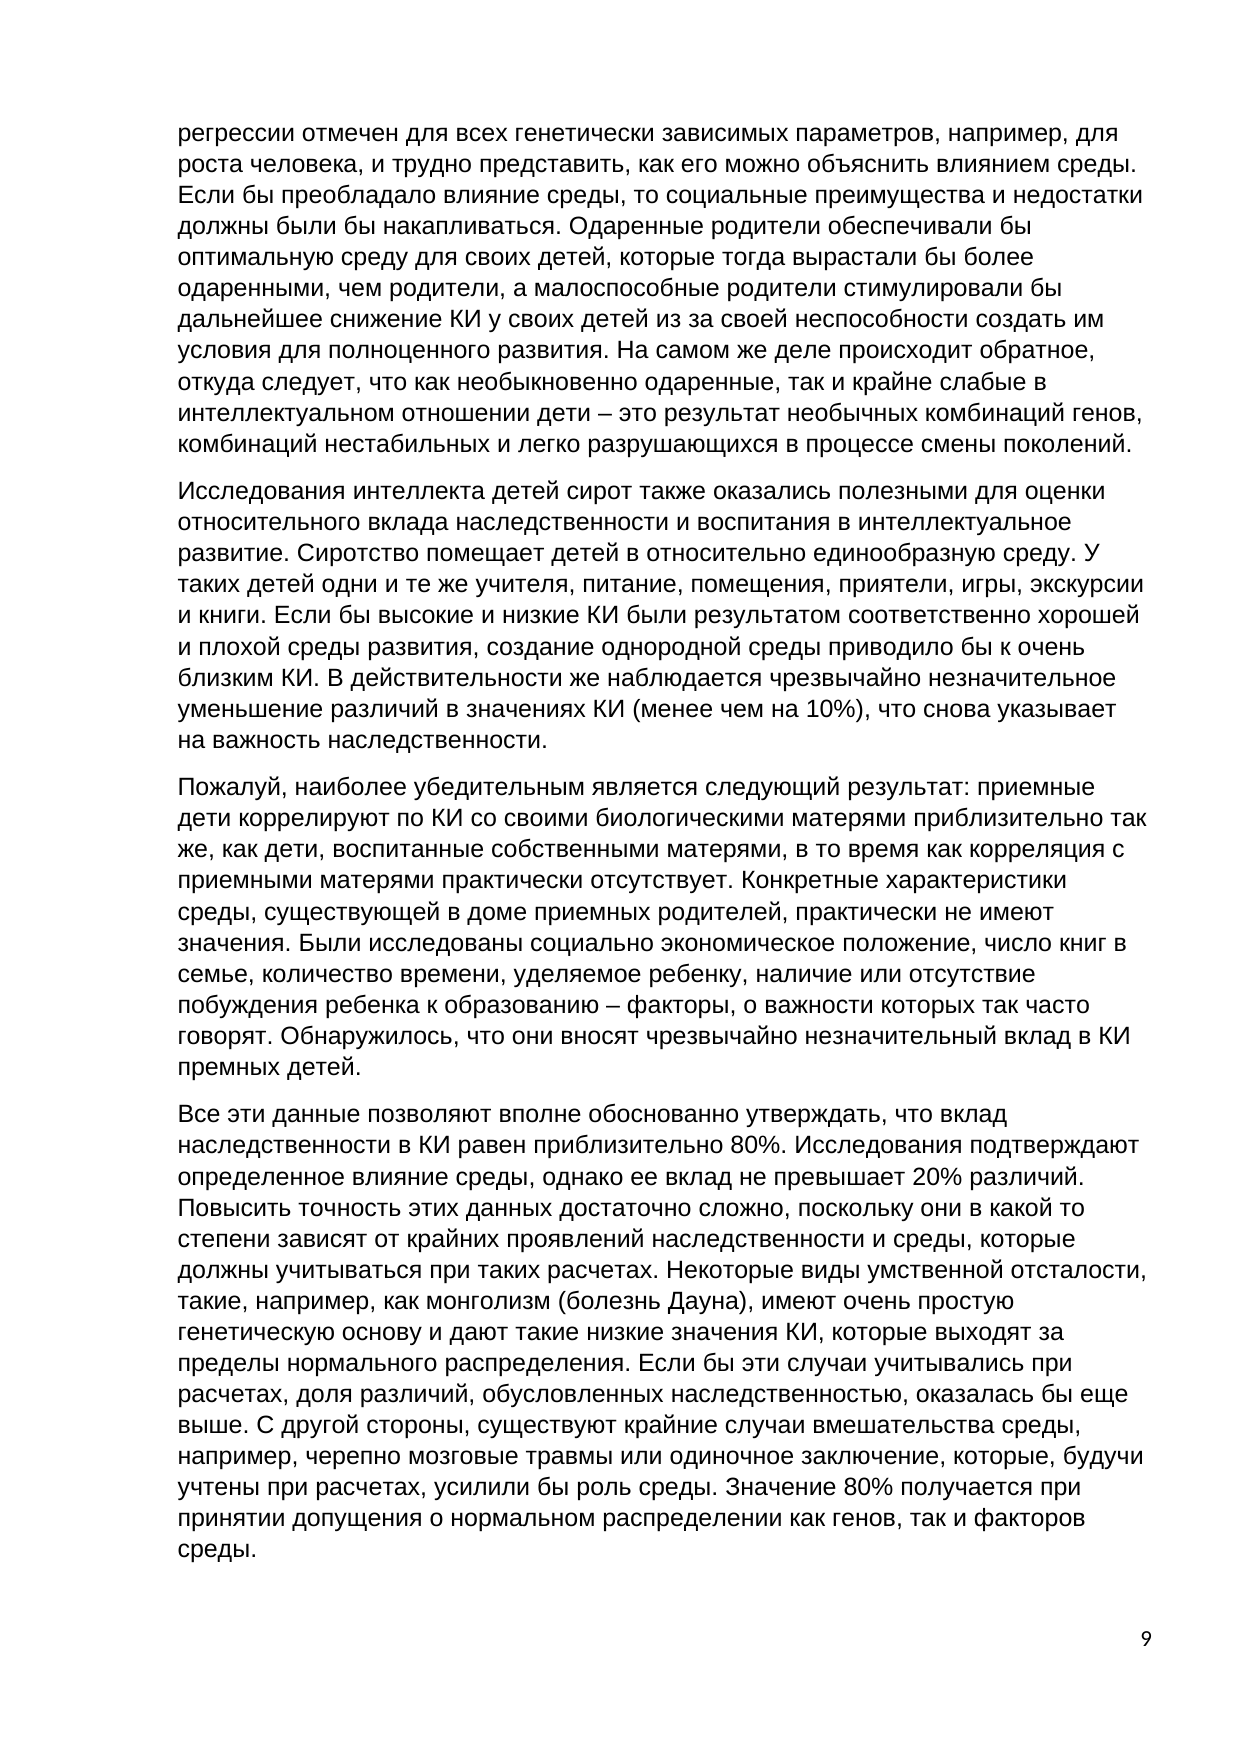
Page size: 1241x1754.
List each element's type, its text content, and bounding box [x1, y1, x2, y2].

text Все эти данные позволяют вполне обоснованно утверждать, что вклад наследственности в КИ равен приблизительно 80%. Исследования подтверждают определенное влияние среды, однако ее вклад не превышает 20% различий. Повысить точность этих данных достаточно сложно, поскольку они в какой то степени зависят от крайних проявлений наследственности и среды, которые должны учитываться при таких расчетах. Некоторые виды умственной отсталости, такие, например, как монголизм (болезнь Дауна), имеют очень простую генетическую основу и дают такие низкие значения КИ, которые выходят за пределы нормального распределения. Если бы эти случаи учитывались при расчетах, доля различий, обусловленных наследственностью, оказалась бы еще выше. С другой стороны, существуют крайние случаи вмешательства среды, например, черепно мозговые травмы или одиночное заключение, которые, будучи учтены при расчетах, усилили бы роль среды. Значение 80% получается при принятии допущения о нормальном распределении как генов, так и факторов среды. [177, 1099, 1152, 1563]
text Исследования интеллекта детей сирот также оказались полезными для оценки относительного вклада наследственности и воспитания в интеллектуальное развитие. Сиротство помещает детей в относительно единообразную среду. У таких детей одни и те же учителя, питание, помещения, приятели, игры, экскурсии и книги. Если бы высокие и низкие КИ были результатом соответственно хорошей и плохой среды развития, создание однородной среды приводило бы к очень близким КИ. В действительности же наблюдается чрезвычайно незначительное уменьшение различий в значениях КИ (менее чем на 10%), что снова указывает на важность наследственности. [177, 476, 1152, 753]
text Пожалуй, наиболее убедительным является следующий результат: приемные дети коррелируют по КИ со своими биологическими матерями приблизительно так же, как дети, воспитанные собственными матерями, в то время как корреляция с приемными матерями практически отсутствует. Конкретные характеристики среды, существующей в доме приемных родителей, практически не имеют значения. Были исследованы социально экономическое положение, число книг в семье, количество времени, уделяемое ребенку, наличие или отсутствие побуждения ребенка к образованию – факторы, о важности которых так часто говорят. Обнаружилось, что они вносят чрезвычайно незначительный вклад в КИ премных детей. [177, 772, 1152, 1080]
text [177, 118, 1152, 457]
